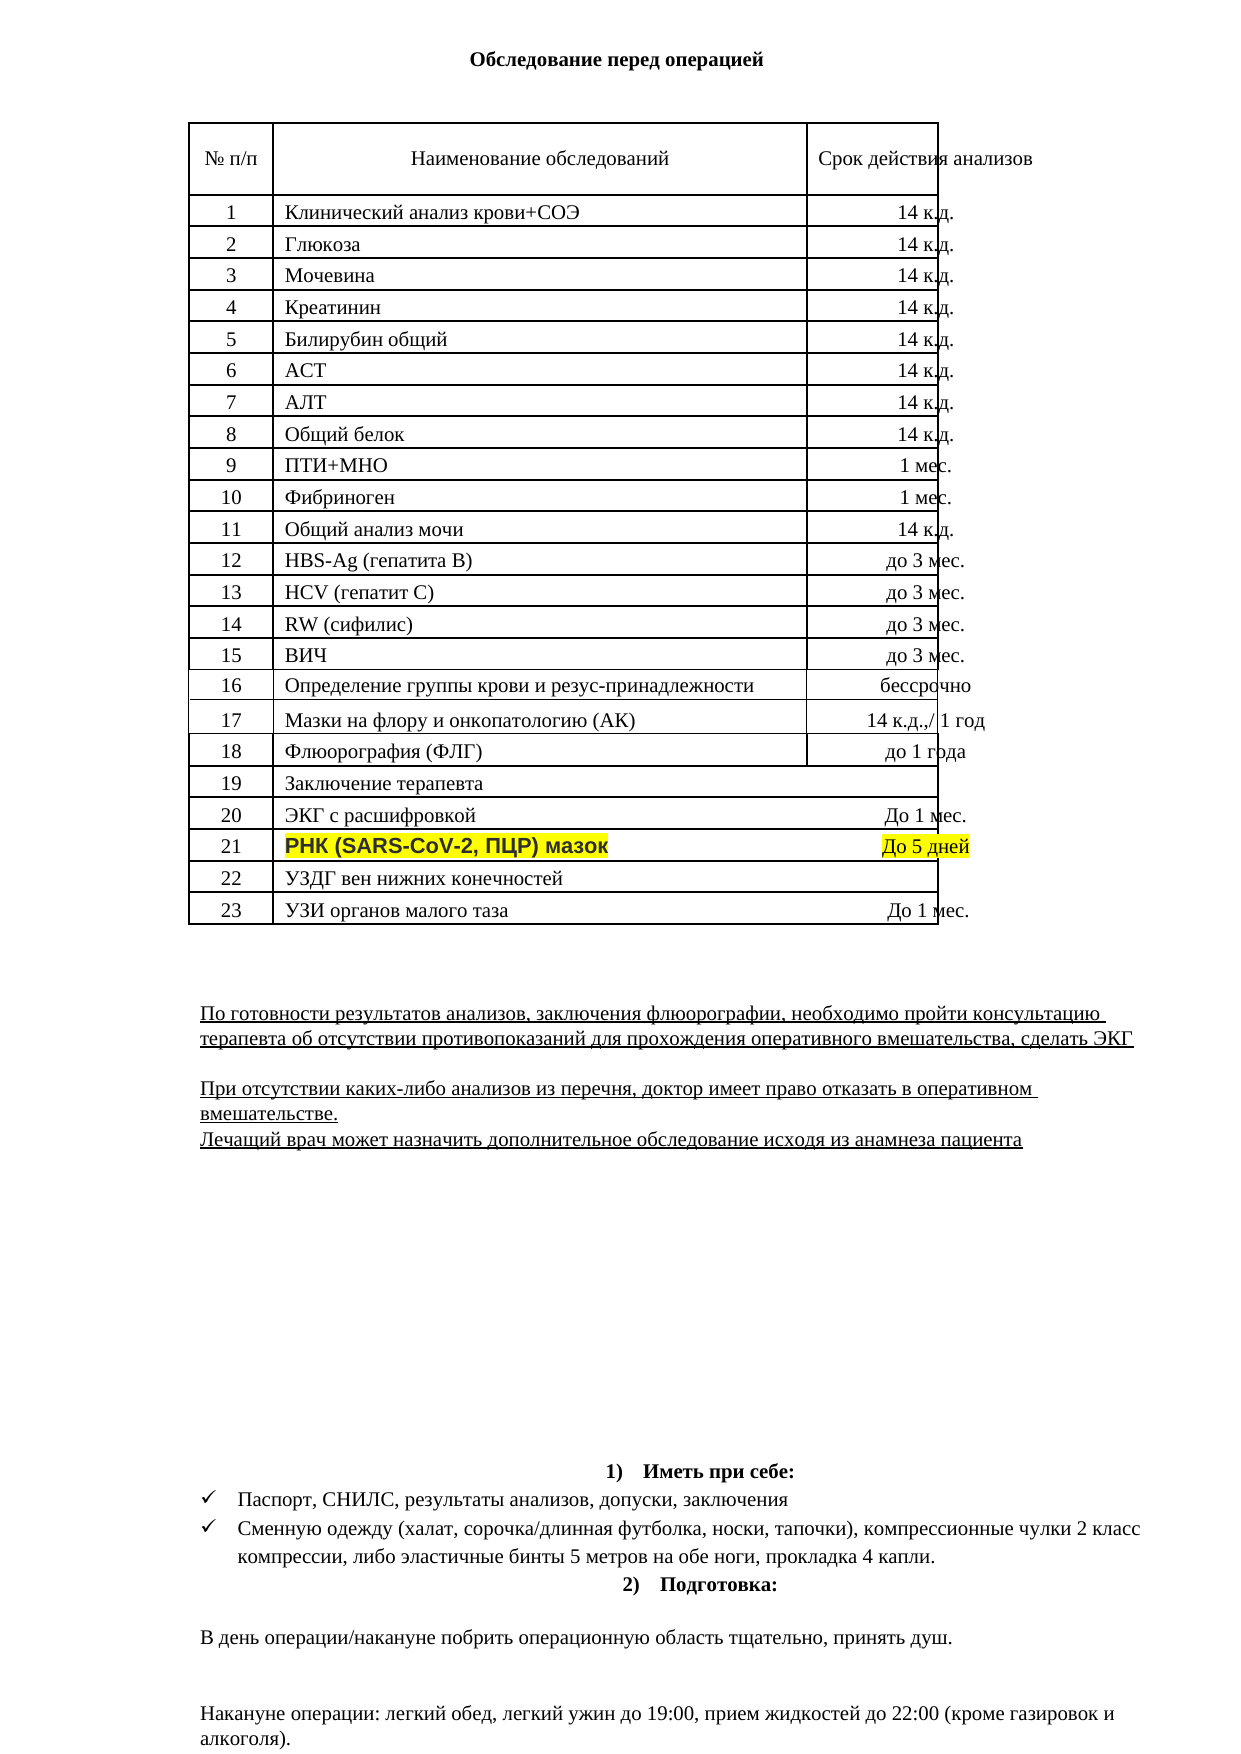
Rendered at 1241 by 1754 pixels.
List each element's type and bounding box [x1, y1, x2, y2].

table_header [177, 0, 938, 1754]
